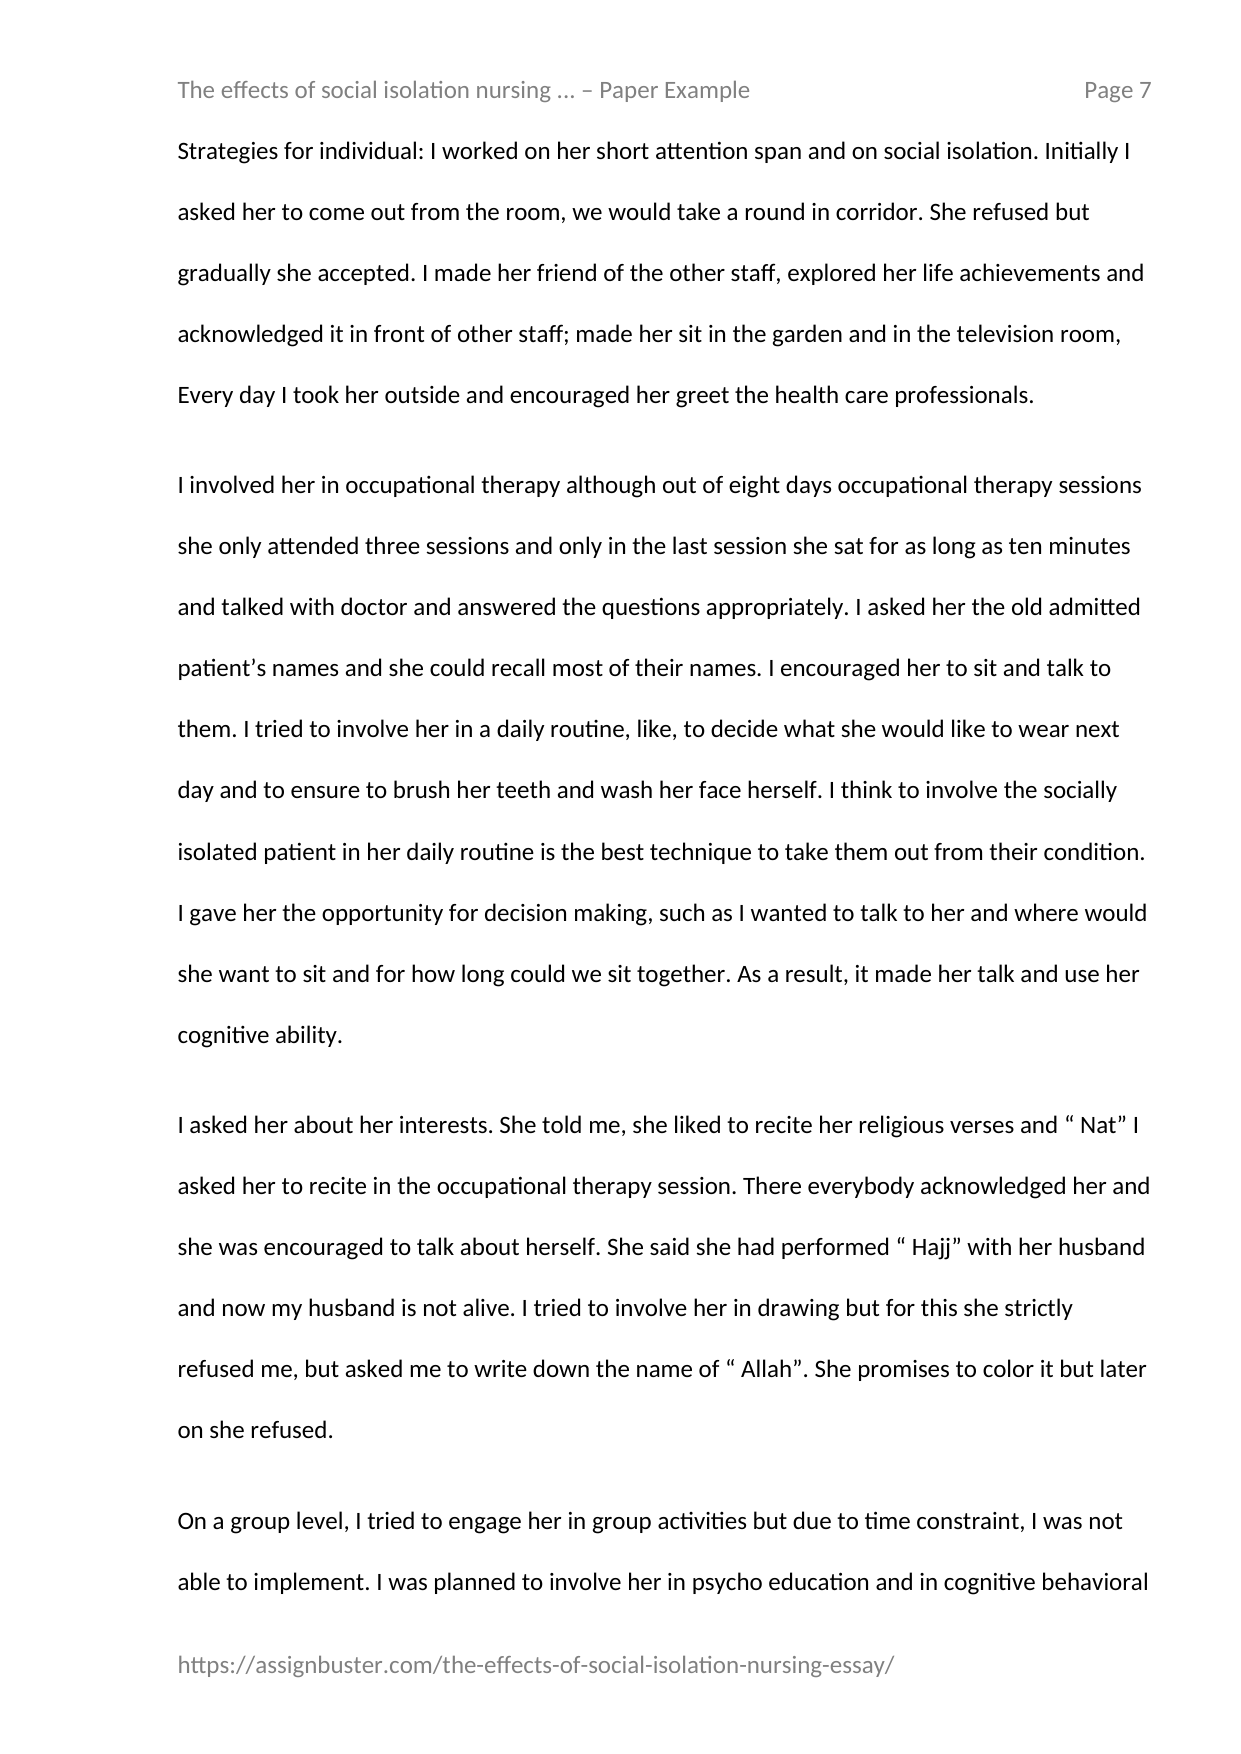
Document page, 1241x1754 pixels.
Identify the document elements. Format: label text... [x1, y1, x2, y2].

text I involved her in occupational therapy although out of eight days occupational therapy sessions she only attended three sessions and only in the last session she sat for as long as ten minutes and talked with doctor and answered the questions appropriately. I asked her the old admitted patient’s names and she could recall most of their names. I encouraged her to sit and talk to them. I tried to involve her in a daily routine, like, to decide what she would like to wear next day and to ensure to brush her teeth and wash her face herself. I think to involve the socially isolated patient in her daily routine is the best technique to take them out from their condition. I gave her the opportunity for decision making, such as I wanted to talk to her and where would she want to sit and for how long could we sit together. As a result, it made her talk and use her cognitive ability. [177, 469, 1152, 1049]
text I asked her about her interests. She told me, she liked to recite her religious verses and “ Nat” I asked her to recite in the occupational therapy session. There everybody acknowledged her and she was encouraged to talk about herself. She said she had performed “ Hajj” with her husband and now my husband is not alive. I tried to involve her in drawing but for this she strictly refused me, but asked me to write down the name of “ Allah”. She promises to color it but later on she refused. [177, 1109, 1152, 1445]
text Strategies for individual: I worked on her short attention span and on social isolation. Initially I asked her to come out from the room, we would take a round in corridor. She refused but gradually she accepted. I made her friend of the other staff, explored her life achievements and acknowledged it in front of other staff; made her sit in the garden and in the television room, Every day I took her outside and encouraged her greet the health care professionals. [177, 135, 1152, 409]
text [177, 1505, 1152, 1597]
